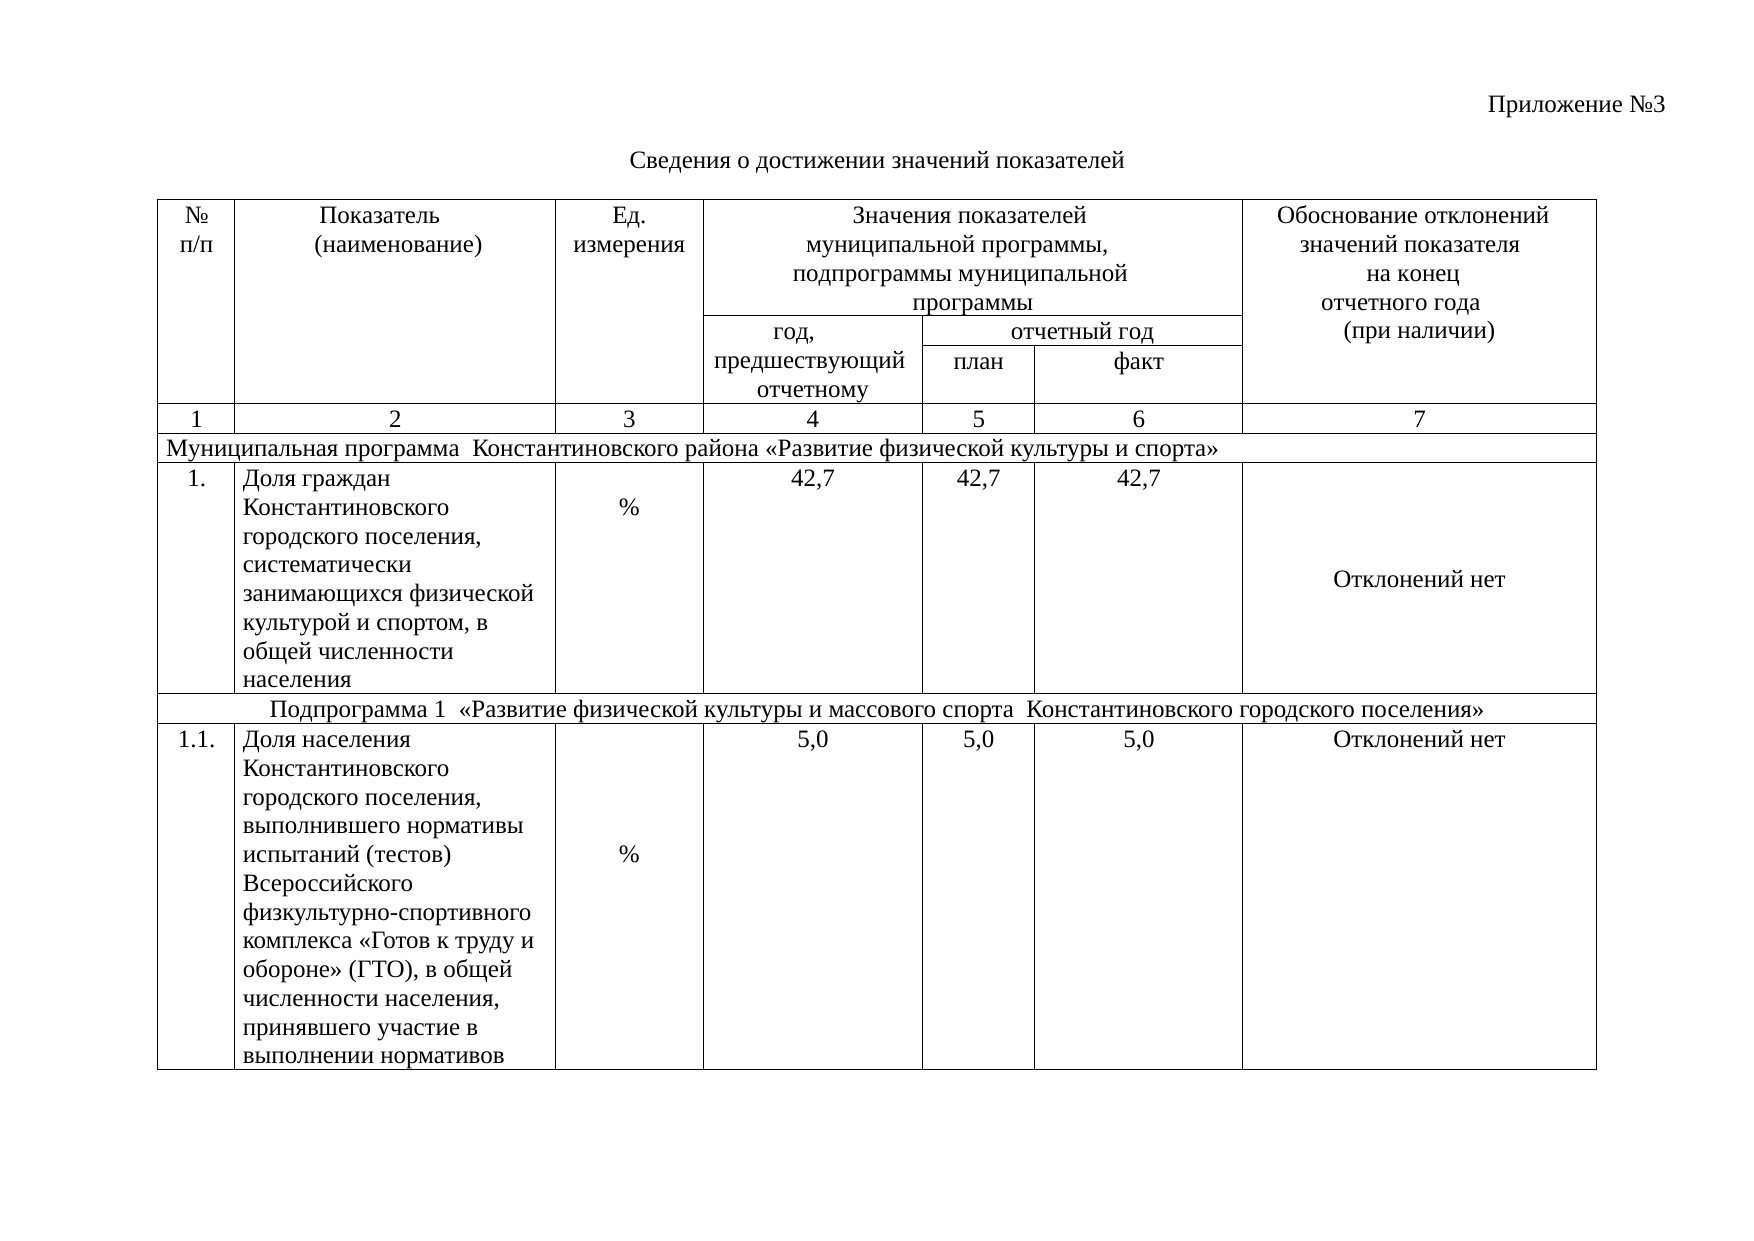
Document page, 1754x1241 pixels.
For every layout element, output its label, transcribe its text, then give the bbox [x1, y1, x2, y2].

table_cell 5,0 [923, 724, 1034, 1069]
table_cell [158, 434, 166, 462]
table_header Обоснование отклонений значений показателя на конец отчетного года (при наличии) [1243, 200, 1596, 403]
table_cell 5,0 [1035, 724, 1242, 1069]
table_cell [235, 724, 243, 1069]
table_cell план [923, 346, 1034, 403]
table_cell 42,7 [1035, 463, 1242, 693]
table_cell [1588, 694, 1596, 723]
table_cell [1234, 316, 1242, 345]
table_cell 5,0 [704, 724, 922, 1069]
table_header Показатель (наименование) [235, 200, 555, 403]
table_cell 1.1. [158, 724, 234, 1069]
table_header Ед. измерения [556, 200, 703, 403]
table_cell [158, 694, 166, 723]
table_header № п/п [158, 200, 234, 403]
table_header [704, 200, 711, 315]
text Приложение №3 [89, 89, 1665, 117]
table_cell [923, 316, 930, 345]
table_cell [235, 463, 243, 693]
text Сведения о достижении значений показателей [89, 145, 1665, 174]
table_cell факт [1035, 346, 1242, 403]
table_cell % [556, 724, 703, 1069]
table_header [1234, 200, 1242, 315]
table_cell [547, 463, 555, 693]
table_cell 42,7 [923, 463, 1034, 693]
table_cell Отклонений нет [1243, 724, 1596, 1069]
table_cell Отклонений нет [1243, 463, 1596, 693]
table_cell % [556, 463, 703, 693]
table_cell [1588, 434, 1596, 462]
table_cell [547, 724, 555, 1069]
table_cell 42,7 [704, 463, 922, 693]
table_cell 1. [158, 463, 234, 693]
